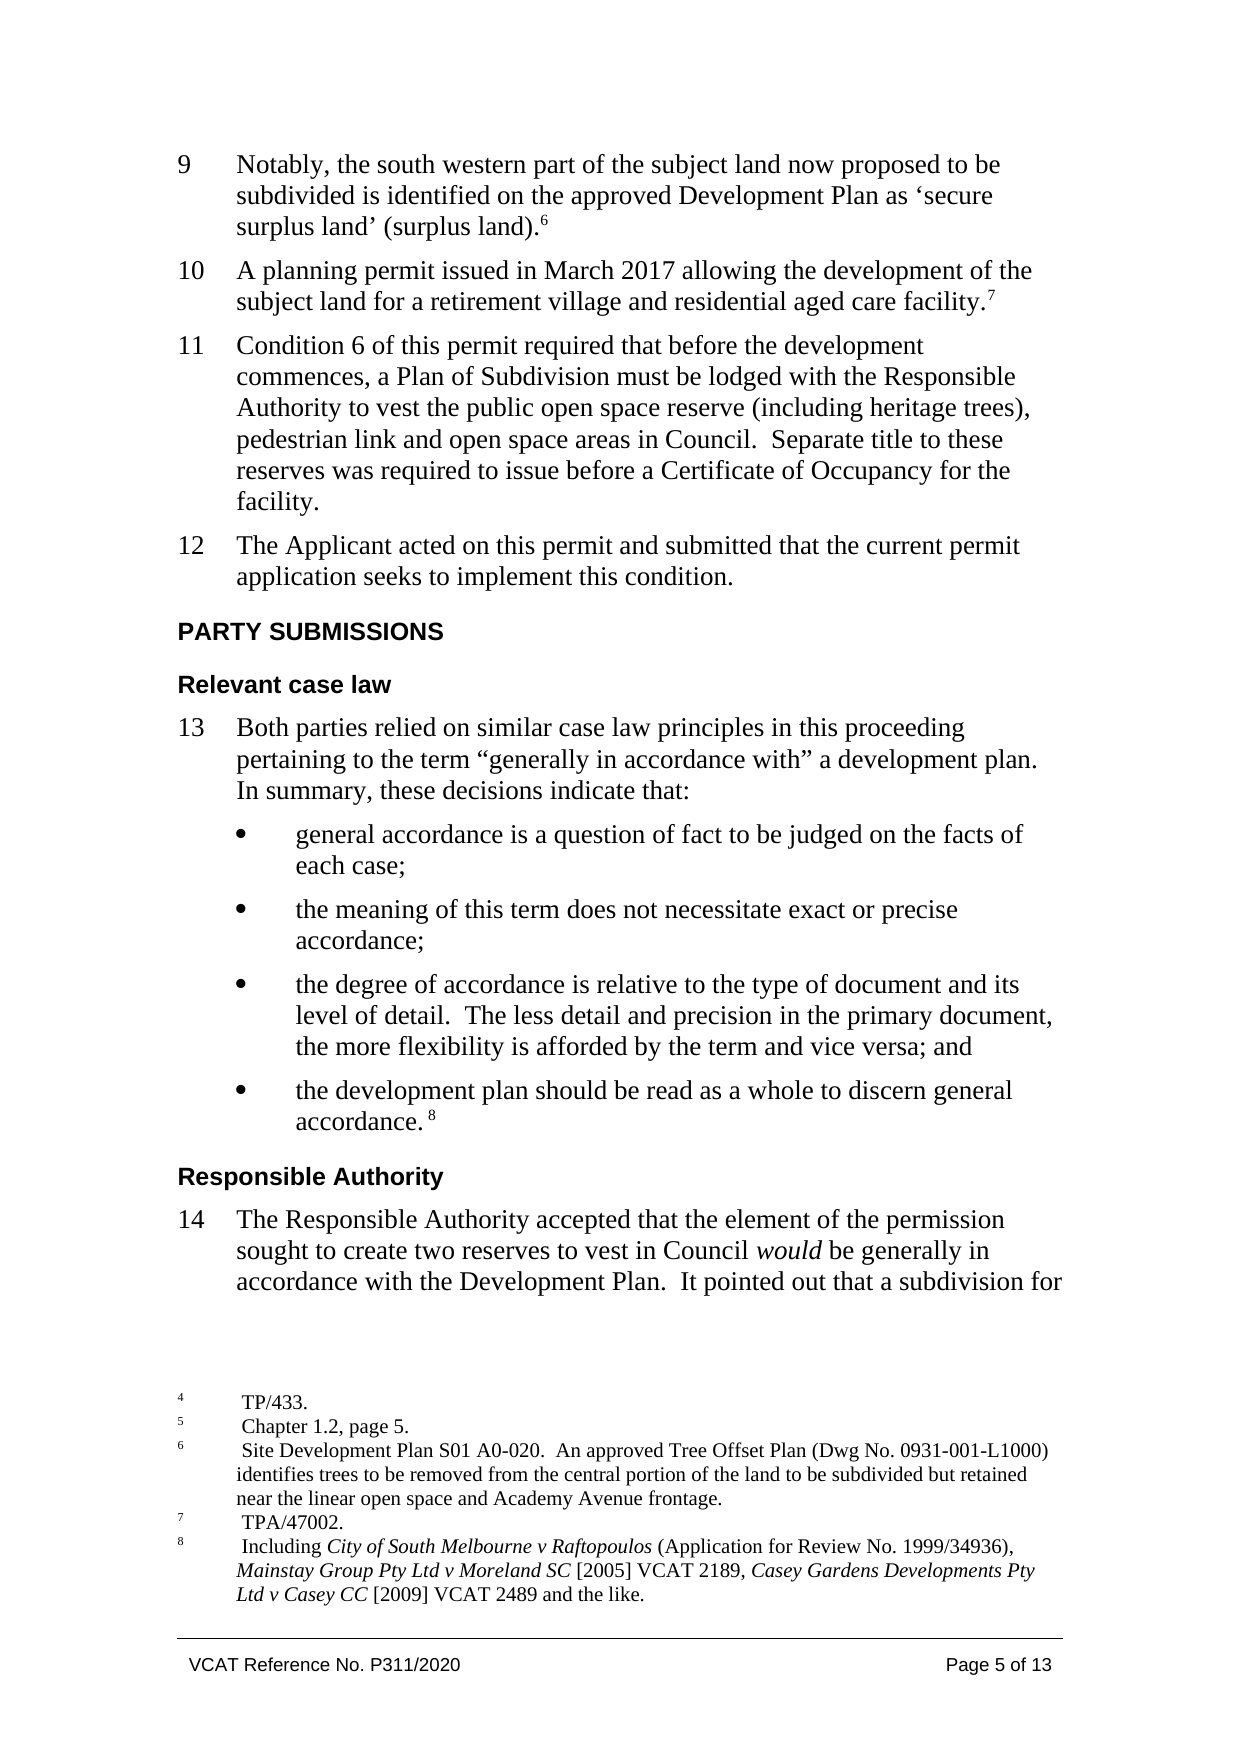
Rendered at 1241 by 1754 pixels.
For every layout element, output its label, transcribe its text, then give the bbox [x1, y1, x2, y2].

subtitle Party submissions [177, 616, 1063, 645]
text The Applicant acted on this permit and submitted that the current permit application seeks to implement this condition. [177, 529, 1063, 591]
text Condition 6 of this permit required that before the development commences, a Plan of Subdivision must be lodged with the Responsible Authority to vest the public open space reserve (including heritage trees), pedestrian link and open space areas in Council. Separate title to these reserves was required to issue before a Certificate of Occupancy for the facility. [177, 329, 1063, 516]
text Both parties relied on similar case law principles in this proceeding pertaining to the term “generally in accordance with” a development plan. In summary, these decisions indicate that: [177, 711, 1063, 805]
list general accordance is a question of fact to be judged on the facts of each case; [236, 818, 1063, 880]
list the degree of accordance is relative to the type of document and its level of detail. The less detail and precision in the primary document, the more flexibility is afforded by the term and vice versa; and [236, 968, 1063, 1061]
text A planning permit issued in March 2017 allowing the development of the subject land for a retirement village and residential aged care facility. [177, 254, 1063, 316]
text Notably, the south western part of the subject land now proposed to be subdivided is identified on the approved Development Plan as ‘secure surplus land’ (surplus land). [177, 148, 1063, 241]
subtitle Responsible Authority [177, 1161, 1063, 1190]
subtitle Relevant case law [177, 670, 1063, 699]
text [177, 1203, 1063, 1296]
list the development plan should be read as a whole to discern general accordance. [236, 1074, 1063, 1136]
list the meaning of this term does not necessitate exact or precise accordance; [236, 893, 1063, 955]
